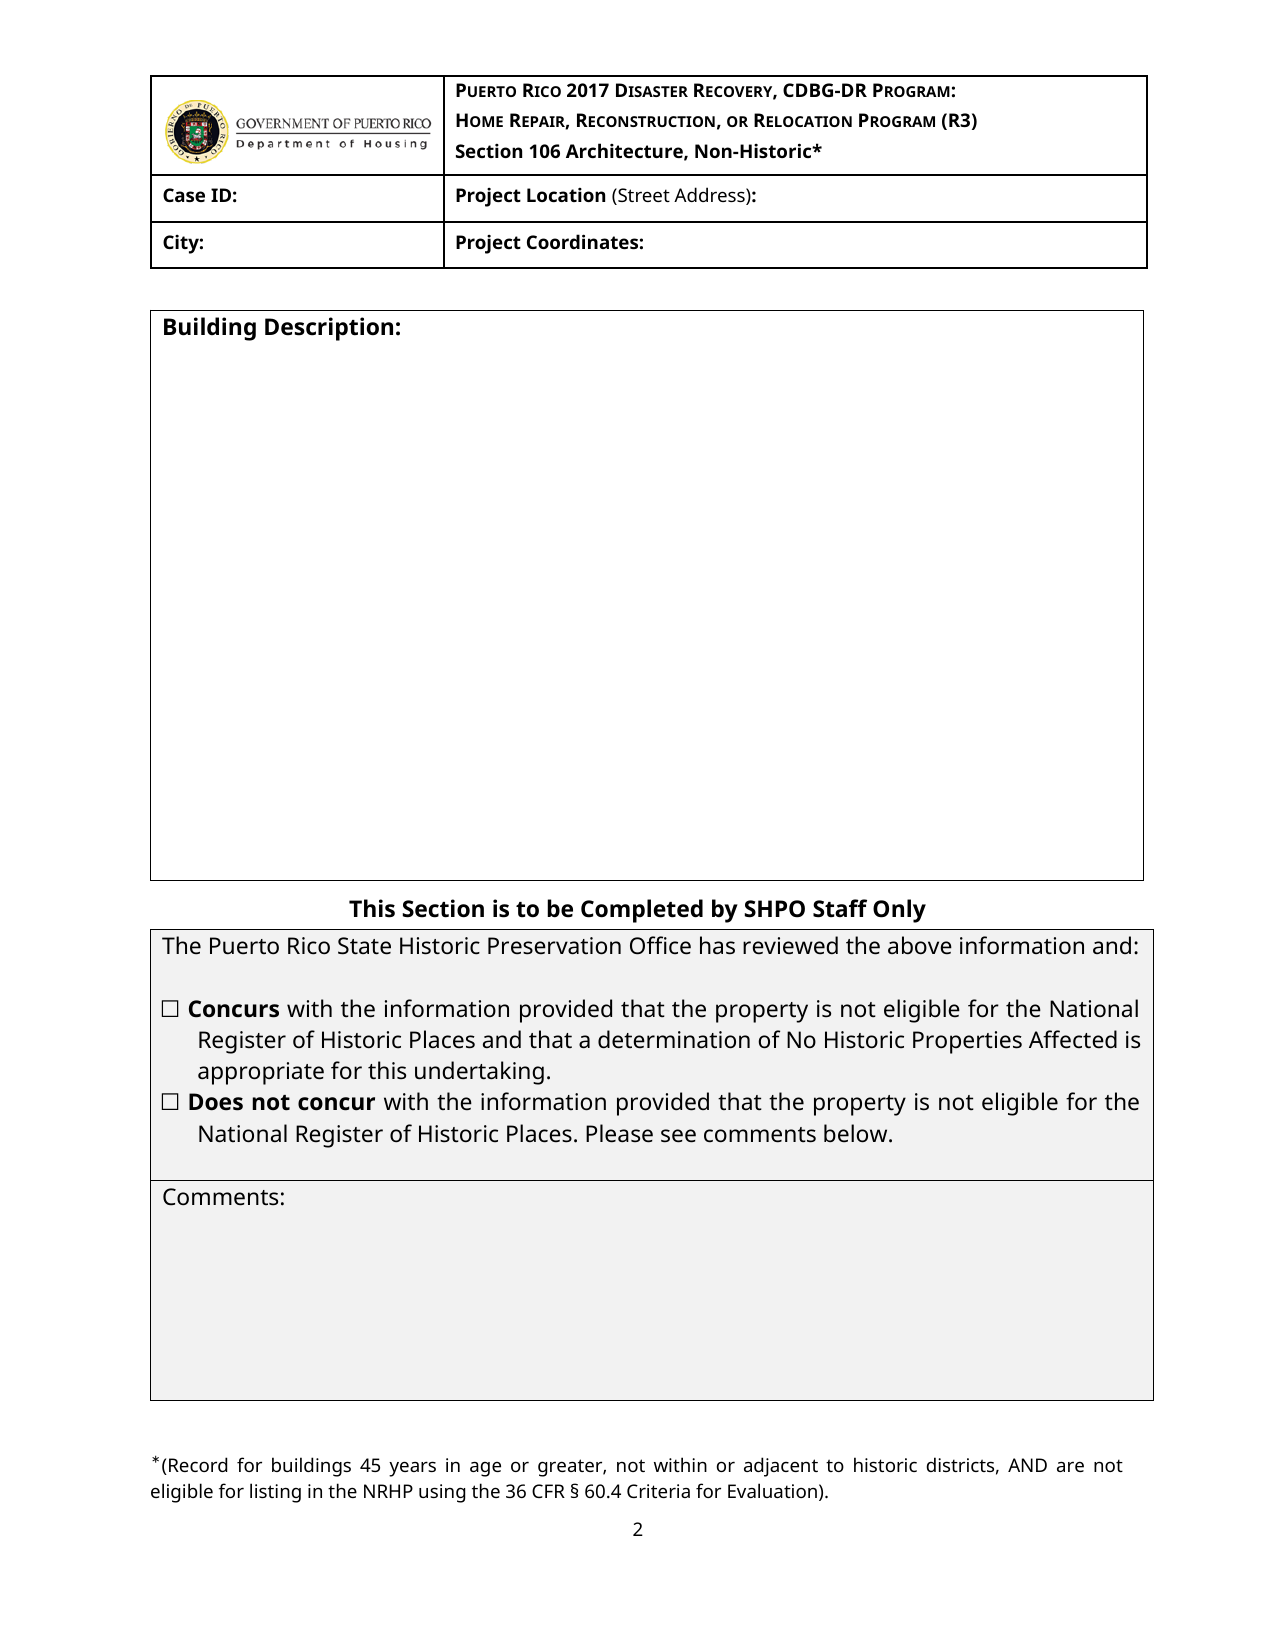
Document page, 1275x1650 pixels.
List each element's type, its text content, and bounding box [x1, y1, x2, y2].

table_cell Building Description: [151, 311, 1143, 879]
picture [162, 100, 433, 164]
table_cell Comments: [151, 1181, 1153, 1400]
text This Section is to be Completed by SHPO Staff Only [150, 893, 1125, 924]
table_header The Puerto Rico State Historic Preservation Office has reviewed the above information and: Concurs with the information provided that the property is not eligible for the National Register of Historic Places and that a determination of No Historic Properties Affected is appropriate for this undertaking. Does not concur with the information provided that the property is not eligible for the National Register of Historic Places. Please see comments below. [151, 930, 1153, 1180]
